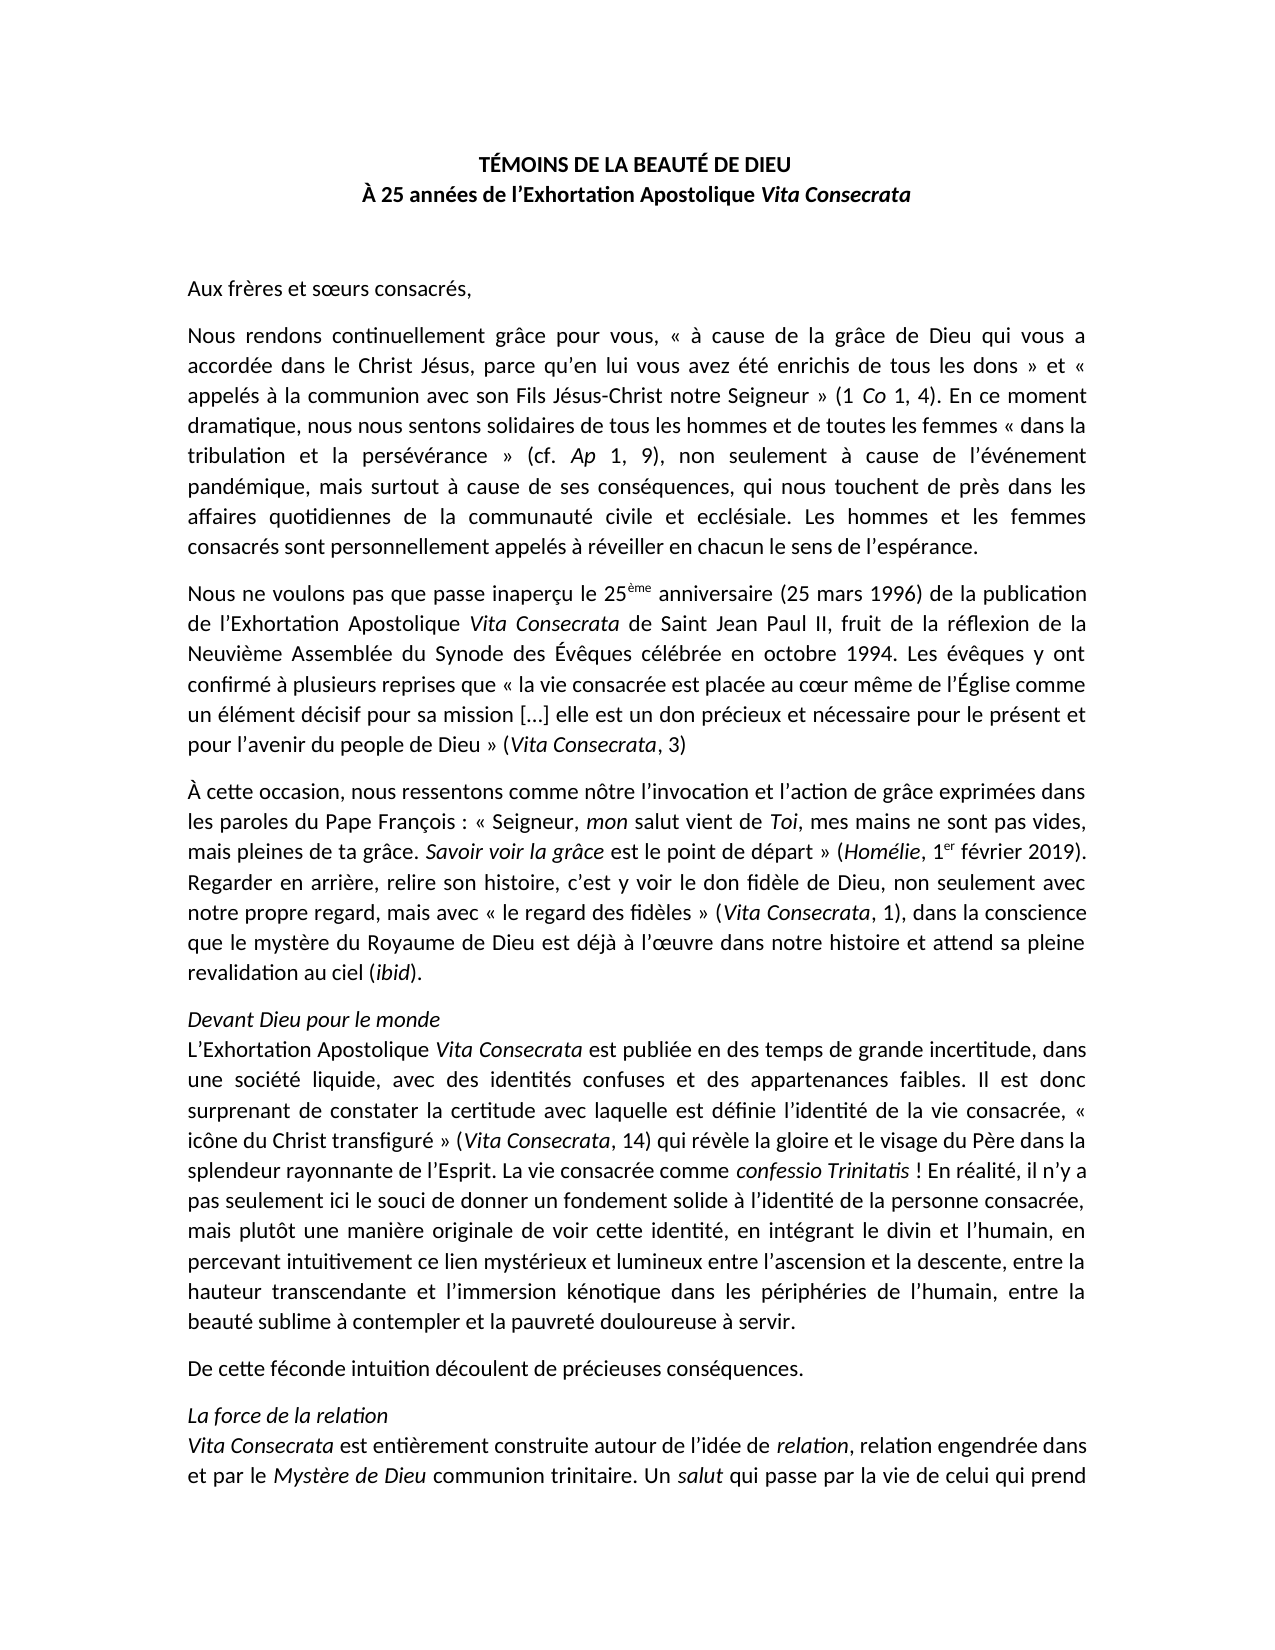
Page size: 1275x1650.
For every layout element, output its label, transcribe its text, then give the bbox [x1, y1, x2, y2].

text De cette féconde intuition découlent de précieuses conséquences. [187, 1354, 1087, 1382]
text Nous rendons continuellement grâce pour vous, « à cause de la grâce de Dieu qui vous a accordée dans le Christ Jésus, parce qu’en lui vous avez été enrichis de tous les dons » et « appelés à la communion avec son Fils Jésus-Christ notre Seigneur » (1 Co 1, 4). En ce moment dramatique, nous nous sentons solidaires de tous les hommes et de toutes les femmes « dans la tribulation et la persévérance » (cf. Ap 1, 9), non seulement à cause de l’événement pandémique, mais surtout à cause de ses conséquences, qui nous touchent de près dans les affaires quotidiennes de la communauté civile et ecclésiale. Les hommes et les femmes consacrés sont personnellement appelés à réveiller en chacun le sens de l’espérance. [187, 321, 1087, 560]
text L’Exhortation Apostolique Vita Consecrata est publiée en des temps de grande incertitude, dans une société liquide, avec des identités confuses et des appartenances faibles. Il est donc surprenant de constater la certitude avec laquelle est définie l’identité de la vie consacrée, « icône du Christ transfiguré » (Vita Consecrata, 14) qui révèle la gloire et le visage du Père dans la splendeur rayonnante de l’Esprit. La vie consacrée comme confessio Trinitatis ! En réalité, il n’y a pas seulement ici le souci de donner un fondement solide à l’identité de la personne consacrée, mais plutôt une manière originale de voir cette identité, en intégrant le divin et l’humain, en percevant intuitivement ce lien mystérieux et lumineux entre l’ascension et la descente, entre la hauteur transcendante et l’immersion kénotique dans les périphéries de l’humain, entre la beauté sublime à contempler et la pauvreté douloureuse à servir. [187, 1035, 1087, 1335]
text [187, 1431, 1087, 1489]
text Aux frères et sœurs consacrés, [187, 274, 1087, 302]
text TÉMOINS DE LA BEAUTÉ DE DIEU À 25 années de l’Exhortation Apostolique Vita Consecrata [187, 150, 1087, 208]
text À cette occasion, nous ressentons comme nôtre l’invocation et l’action de grâce exprimées dans les paroles du Pape François : « Seigneur, mon salut vient de Toi, mes mains ne sont pas vides, mais pleines de ta grâce. Savoir voir la grâce est le point de départ » (Homélie, 1er février 2019). Regarder en arrière, relire son histoire, c’est y voir le don fidèle de Dieu, non seulement avec notre propre regard, mais avec « le regard des fidèles » (Vita Consecrata, 1), dans la conscience que le mystère du Royaume de Dieu est déjà à l’œuvre dans notre histoire et attend sa pleine revalidation au ciel (ibid). [187, 777, 1087, 986]
text La force de la relation [187, 1401, 1087, 1429]
text Devant Dieu pour le monde [187, 1005, 1087, 1033]
text Nous ne voulons pas que passe inaperçu le 25ème anniversaire (25 mars 1996) de la publication de l’Exhortation Apostolique Vita Consecrata de Saint Jean Paul II, fruit de la réflexion de la Neuvième Assemblée du Synode des Évêques célébrée en octobre 1994. Les évêques y ont confirmé à plusieurs reprises que « la vie consacrée est placée au cœur même de l’Église comme un élément décisif pour sa mission […] elle est un don précieux et nécessaire pour le présent et pour l’avenir du people de Dieu » (Vita Consecrata, 3) [187, 579, 1087, 758]
